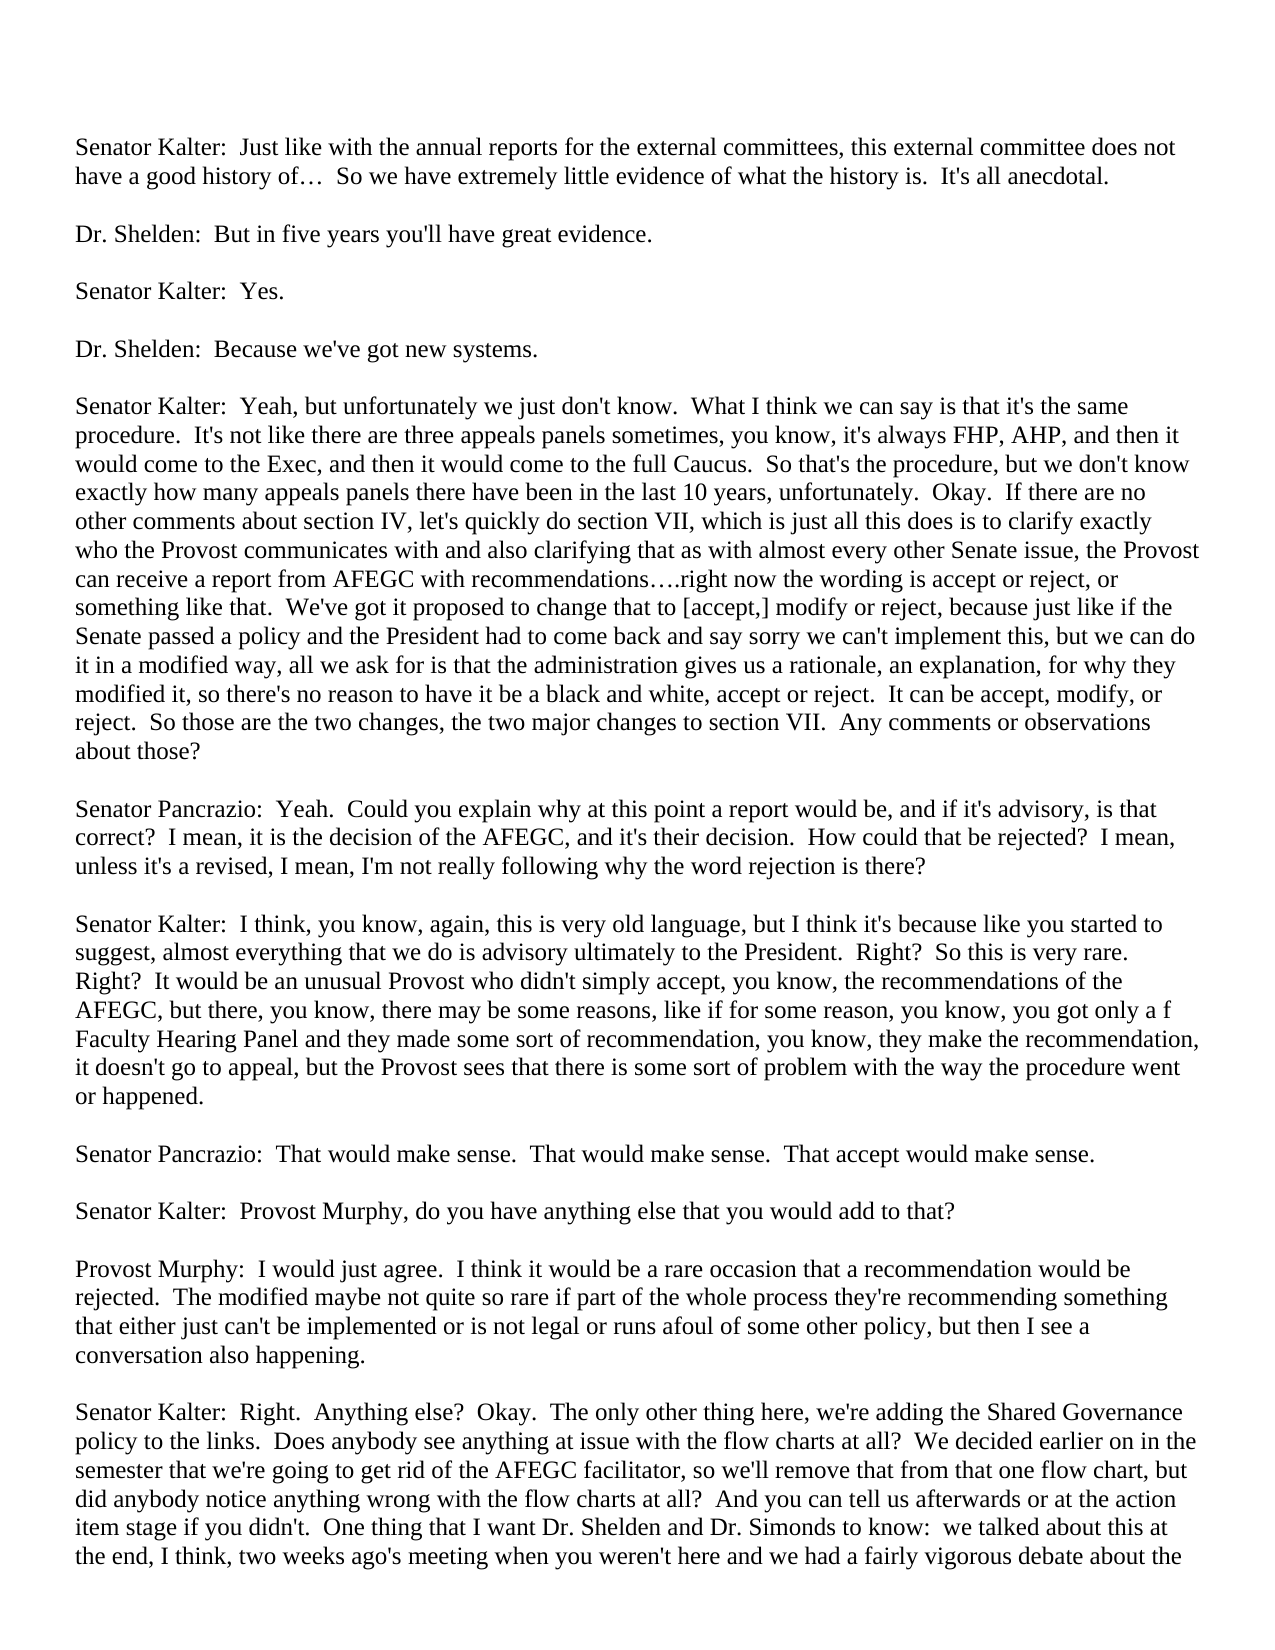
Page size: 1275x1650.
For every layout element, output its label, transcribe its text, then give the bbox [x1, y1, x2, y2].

text Senator Kalter: Yeah, but unfortunately we just don't know. What I think we can say is that it's the same procedure. It's not like there are three appeals panels sometimes, you know, it's always FHP, AHP, and then it would come to the Exec, and then it would come to the full Caucus. So that's the procedure, but we don't know exactly how many appeals panels there have been in the last 10 years, unfortunately. Okay. If there are no other comments about section IV, let's quickly do section VII, which is just all this does is to clarify exactly who the Provost communicates with and also clarifying that as with almost every other Senate issue, the Provost can receive a report from AFEGC with recommendations….right now the wording is accept or reject, or something like that. We've got it proposed to change that to [accept,] modify or reject, because just like if the Senate passed a policy and the President had to come back and say sorry we can't implement this, but we can do it in a modified way, all we ask for is that the administration gives us a rationale, an explanation, for why they modified it, so there's no reason to have it be a black and white, accept or reject. It can be accept, modify, or reject. So those are the two changes, the two major changes to section VII. Any comments or observations about those? [75, 391, 1200, 765]
text Provost Murphy: I would just agree. I think it would be a rare occasion that a recommendation would be rejected. The modified maybe not quite so rare if part of the whole process they're recommending something that either just can't be implemented or is not legal or runs afoul of some other policy, but then I see a conversation also happening. [75, 1254, 1200, 1369]
text Dr. Shelden: But in five years you'll have great evidence. [75, 219, 1200, 247]
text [75, 1397, 1200, 1570]
text Faculty Hearing Panel and they made some sort of recommendation, you know, they make the recommendation, it doesn't go to appeal, but the Provost sees that there is some sort of problem with the way the procedure went or happened. [75, 1024, 1200, 1110]
text Senator Kalter: Provost Murphy, do you have anything else that you would add to that? [75, 1196, 1200, 1225]
text Senator Pancrazio: Yeah. Could you explain why at this point a report would be, and if it's advisory, is that correct? I mean, it is the decision of the AFEGC, and it's their decision. How could that be rejected? I mean, unless it's a revised, I mean, I'm not really following why the word rejection is there? [75, 794, 1200, 880]
text Senator Kalter: Yes. [75, 276, 1200, 305]
text Senator Kalter: I think, you know, again, this is very old language, but I think it's because like you started to suggest, almost everything that we do is advisory ultimately to the President. Right? So this is very rare. Right? It would be an unusual Provost who didn't simply accept, you know, the recommendations of the AFEGC, but there, you know, there may be some reasons, like if for some reason, you know, you got only a f [75, 909, 1200, 1024]
text Senator Kalter: Just like with the annual reports for the external committees, this external committee does not have a good history of… So we have extremely little evidence of what the history is. It's all anecdotal. [75, 132, 1200, 190]
text Dr. Shelden: Because we've got new systems. [75, 334, 1200, 362]
text Senator Pancrazio: That would make sense. That would make sense. That accept would make sense. [75, 1139, 1200, 1167]
